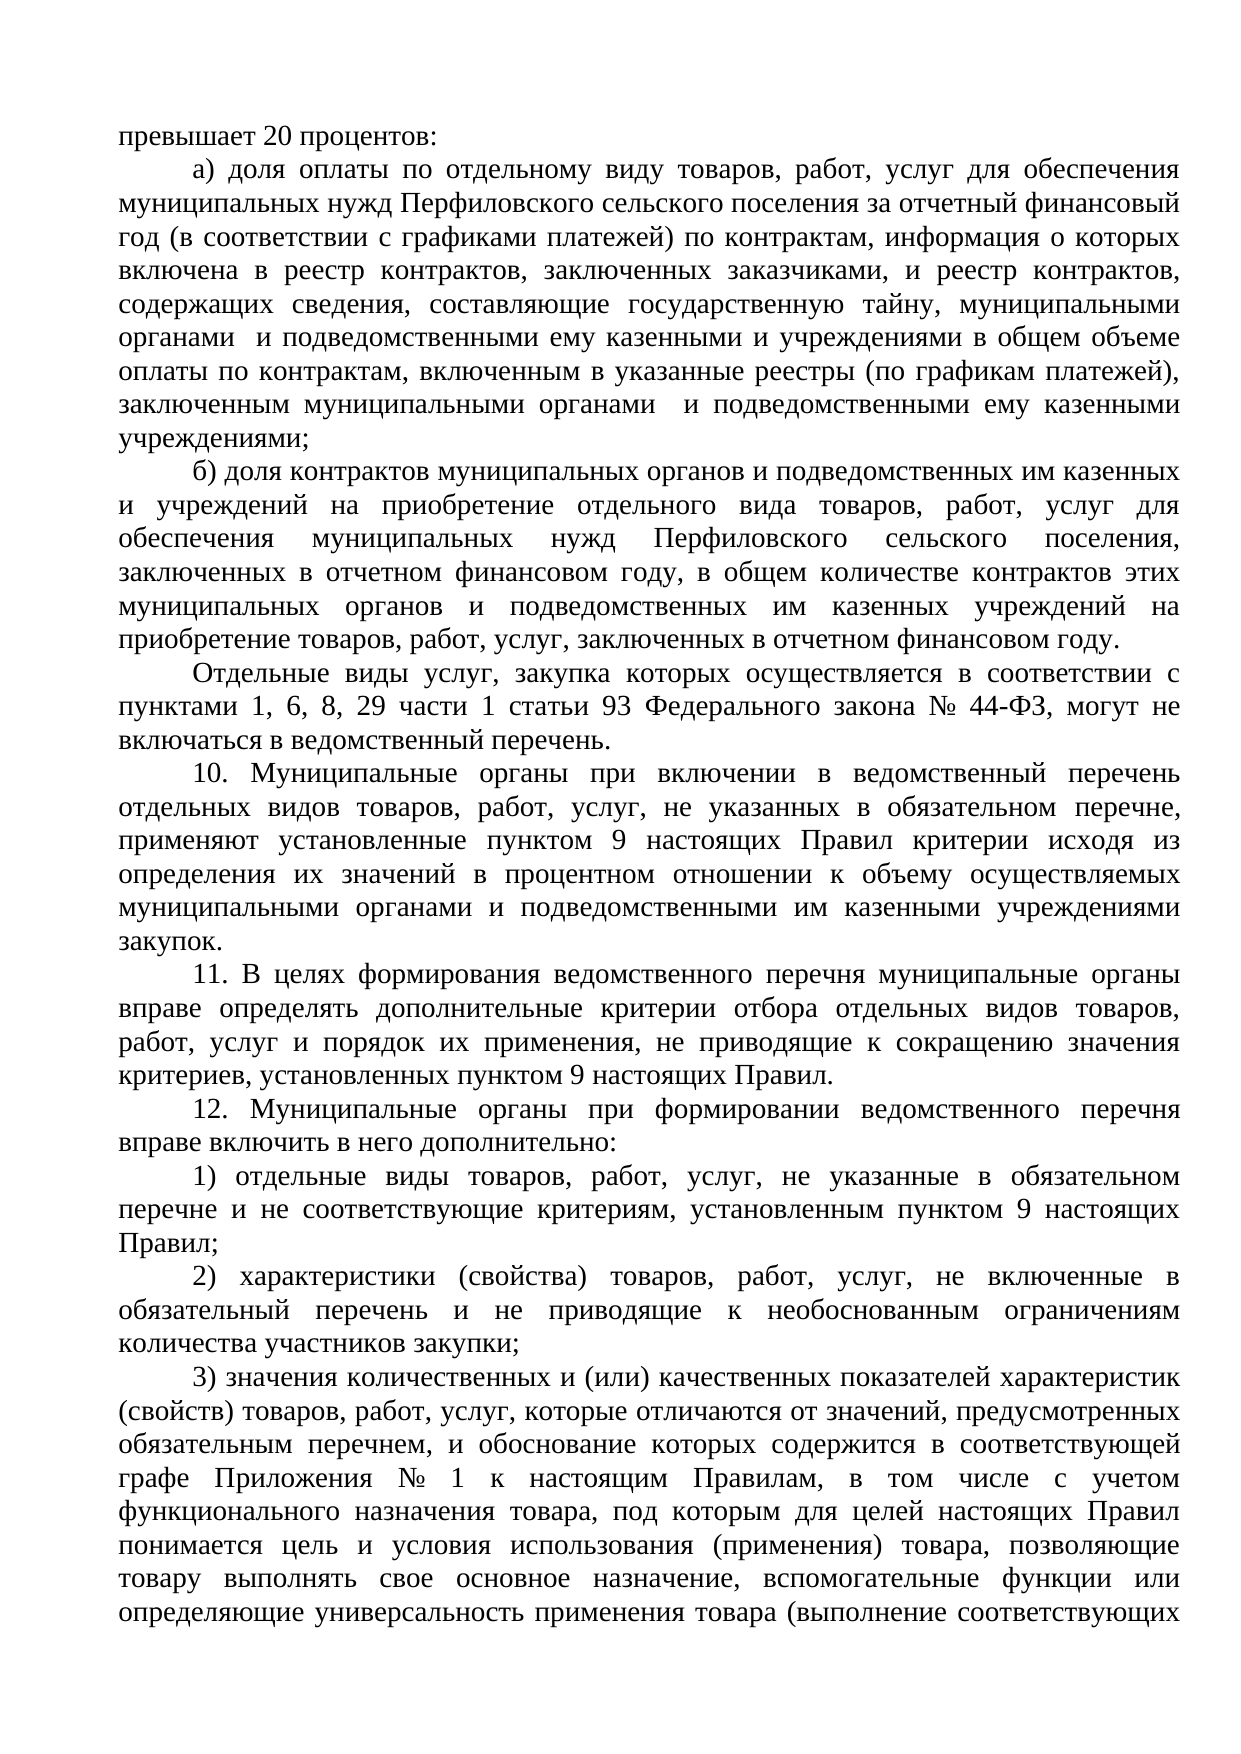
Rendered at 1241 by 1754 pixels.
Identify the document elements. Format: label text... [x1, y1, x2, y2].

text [118, 118, 1181, 152]
text Отдельные виды услуг, закупка которых осуществляется в соответствии с пунктами 1, 6, 8, 29 части 1 статьи 93 Федерального закона № 44-ФЗ, могут не включаться в ведомственный перечень. [118, 655, 1181, 755]
text 1) отдельные виды товаров, работ, услуг, не указанные в обязательном перечне и не соответствующие критериям, установленным пунктом 9 настоящих Правил; [118, 1158, 1181, 1258]
text 2) характеристики (свойства) товаров, работ, услуг, не включенные в обязательный перечень и не приводящие к необоснованным ограничениям количества участников закупки; [118, 1258, 1181, 1359]
text б) доля контрактов муниципальных органов и подведомственных им казенных и учреждений на приобретение отдельного вида товаров, работ, услуг для обеспечения муниципальных нужд Перфиловского сельского поселения, заключенных в отчетном финансовом году, в общем количестве контрактов этих муниципальных органов и подведомственных им казенных учреждений на приобретение товаров, работ, услуг, заключенных в отчетном финансовом году. [118, 453, 1181, 655]
text 12. Муниципальные органы при формировании ведомственного перечня вправе включить в него дополнительно: [118, 1091, 1181, 1158]
text а) доля оплаты по отдельному виду товаров, работ, услуг для обеспечения муниципальных нужд Перфиловского сельского поселения за отчетный финансовый год (в соответствии с графиками платежей) по контрактам, информация о которых включена в реестр контрактов, заключенных заказчиками, и реестр контрактов, содержащих сведения, составляющие государственную тайну, муниципальными органами и подведомственными ему казенными и учреждениями в общем объеме оплаты по контрактам, включенным в указанные реестры (по графикам платежей), заключенным муниципальными органами и подведомственными ему казенными учреждениями; [118, 152, 1181, 453]
text 10. Муниципальные органы при включении в ведомственный перечень отдельных видов товаров, работ, услуг, не указанных в обязательном перечне, применяют установленные пунктом 9 настоящих Правил критерии исходя из определения их значений в процентном отношении к объему осуществляемых муниципальными органами и подведомственными им казенными учреждениями закупок. [118, 755, 1181, 957]
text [118, 1359, 1181, 1627]
text 11. В целях формирования ведомственного перечня муниципальные органы вправе определять дополнительные критерии отбора отдельных видов товаров, работ, услуг и порядок их применения, не приводящие к сокращению значения критериев, установленных пунктом 9 настоящих Правил. [118, 957, 1181, 1091]
